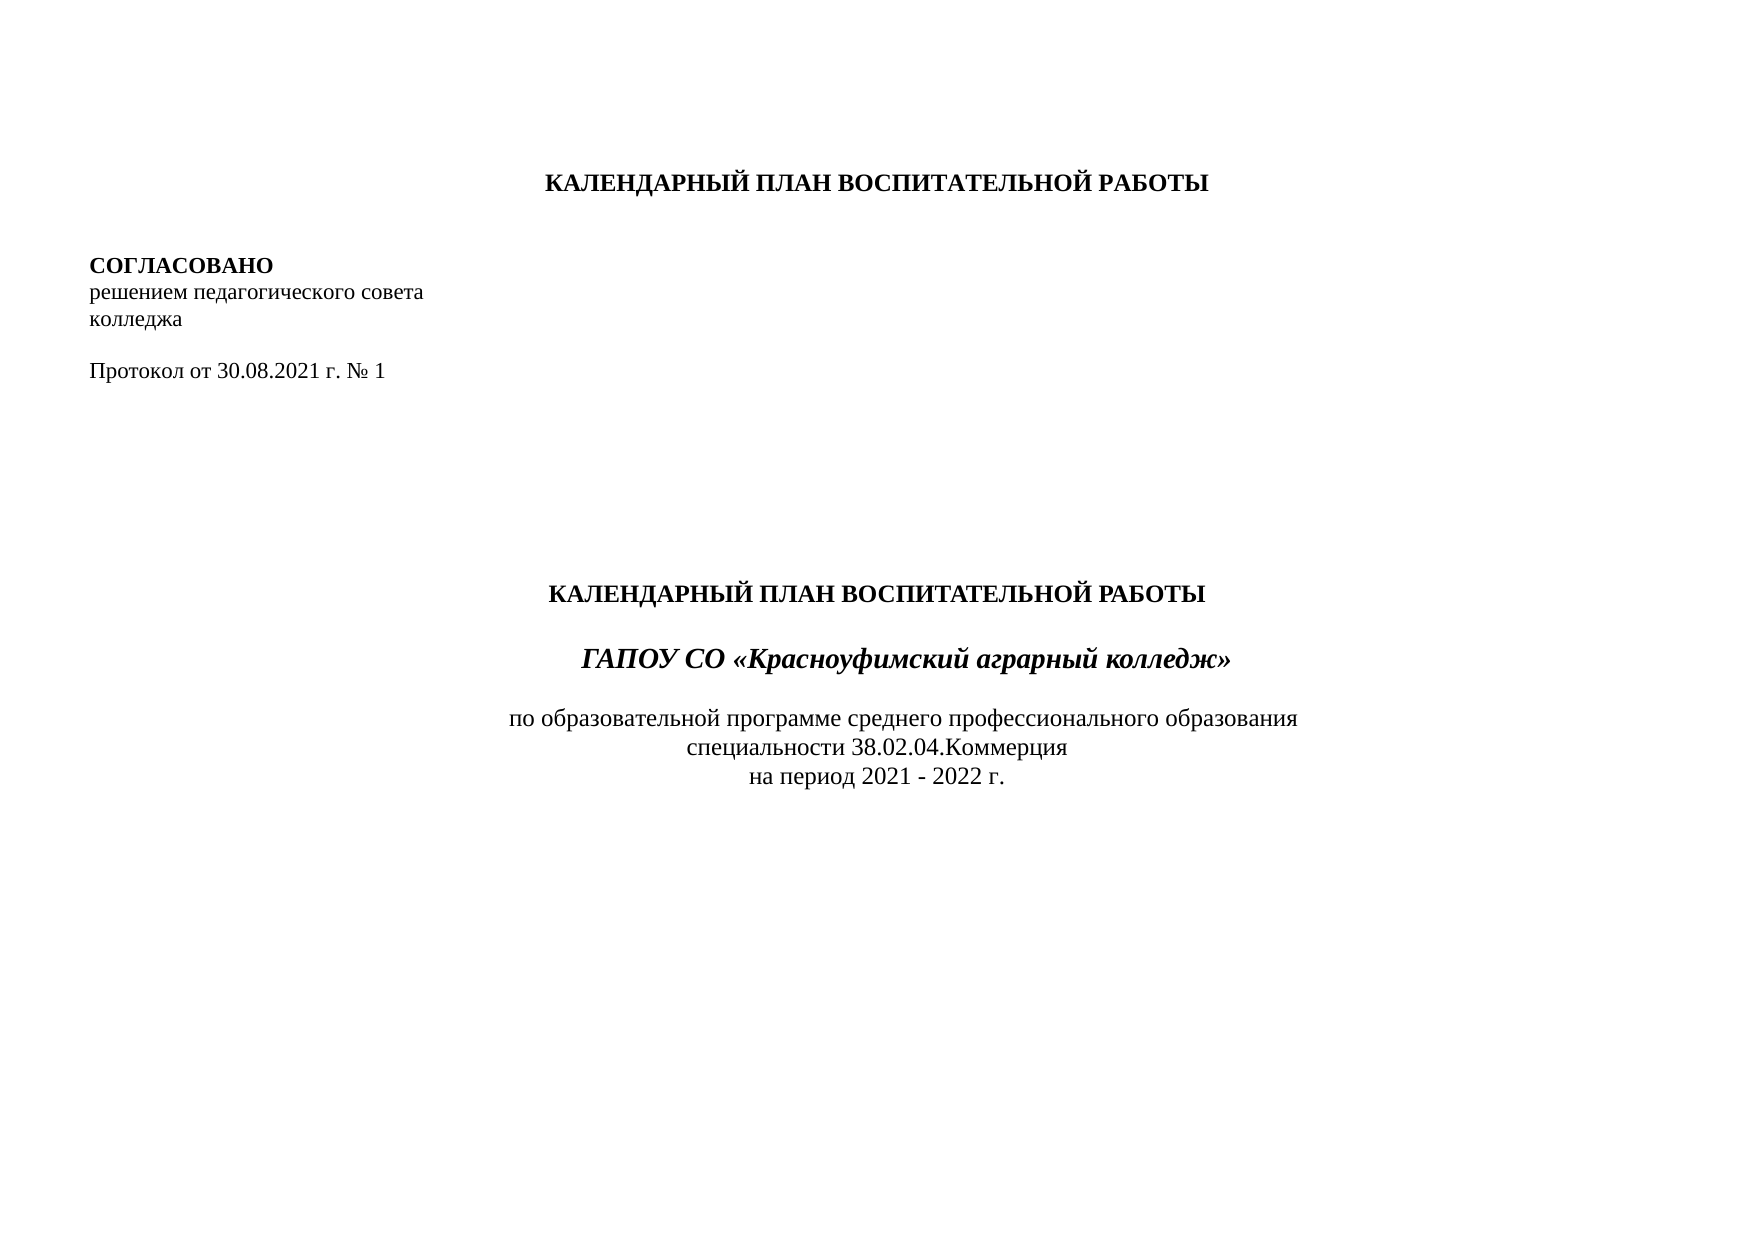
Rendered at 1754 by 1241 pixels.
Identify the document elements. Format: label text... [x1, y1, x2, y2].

text ГАПОУ СО «Красноуфимский аграрный колледж» [89, 641, 1665, 674]
text по образовательной программе среднего профессионального образования специальности 38.02.04.Коммерция на период 2021 - 2022 г. [89, 703, 1665, 789]
text КАЛЕНДАРНЫЙ ПЛАН ВОСПИТАТЕЛЬНОЙ РАБОТЫ [89, 168, 1665, 229]
text КАЛЕНДАРНЫЙ ПЛАН ВОСПИТАТЕЛЬНОЙ РАБОТЫ [89, 579, 1665, 607]
